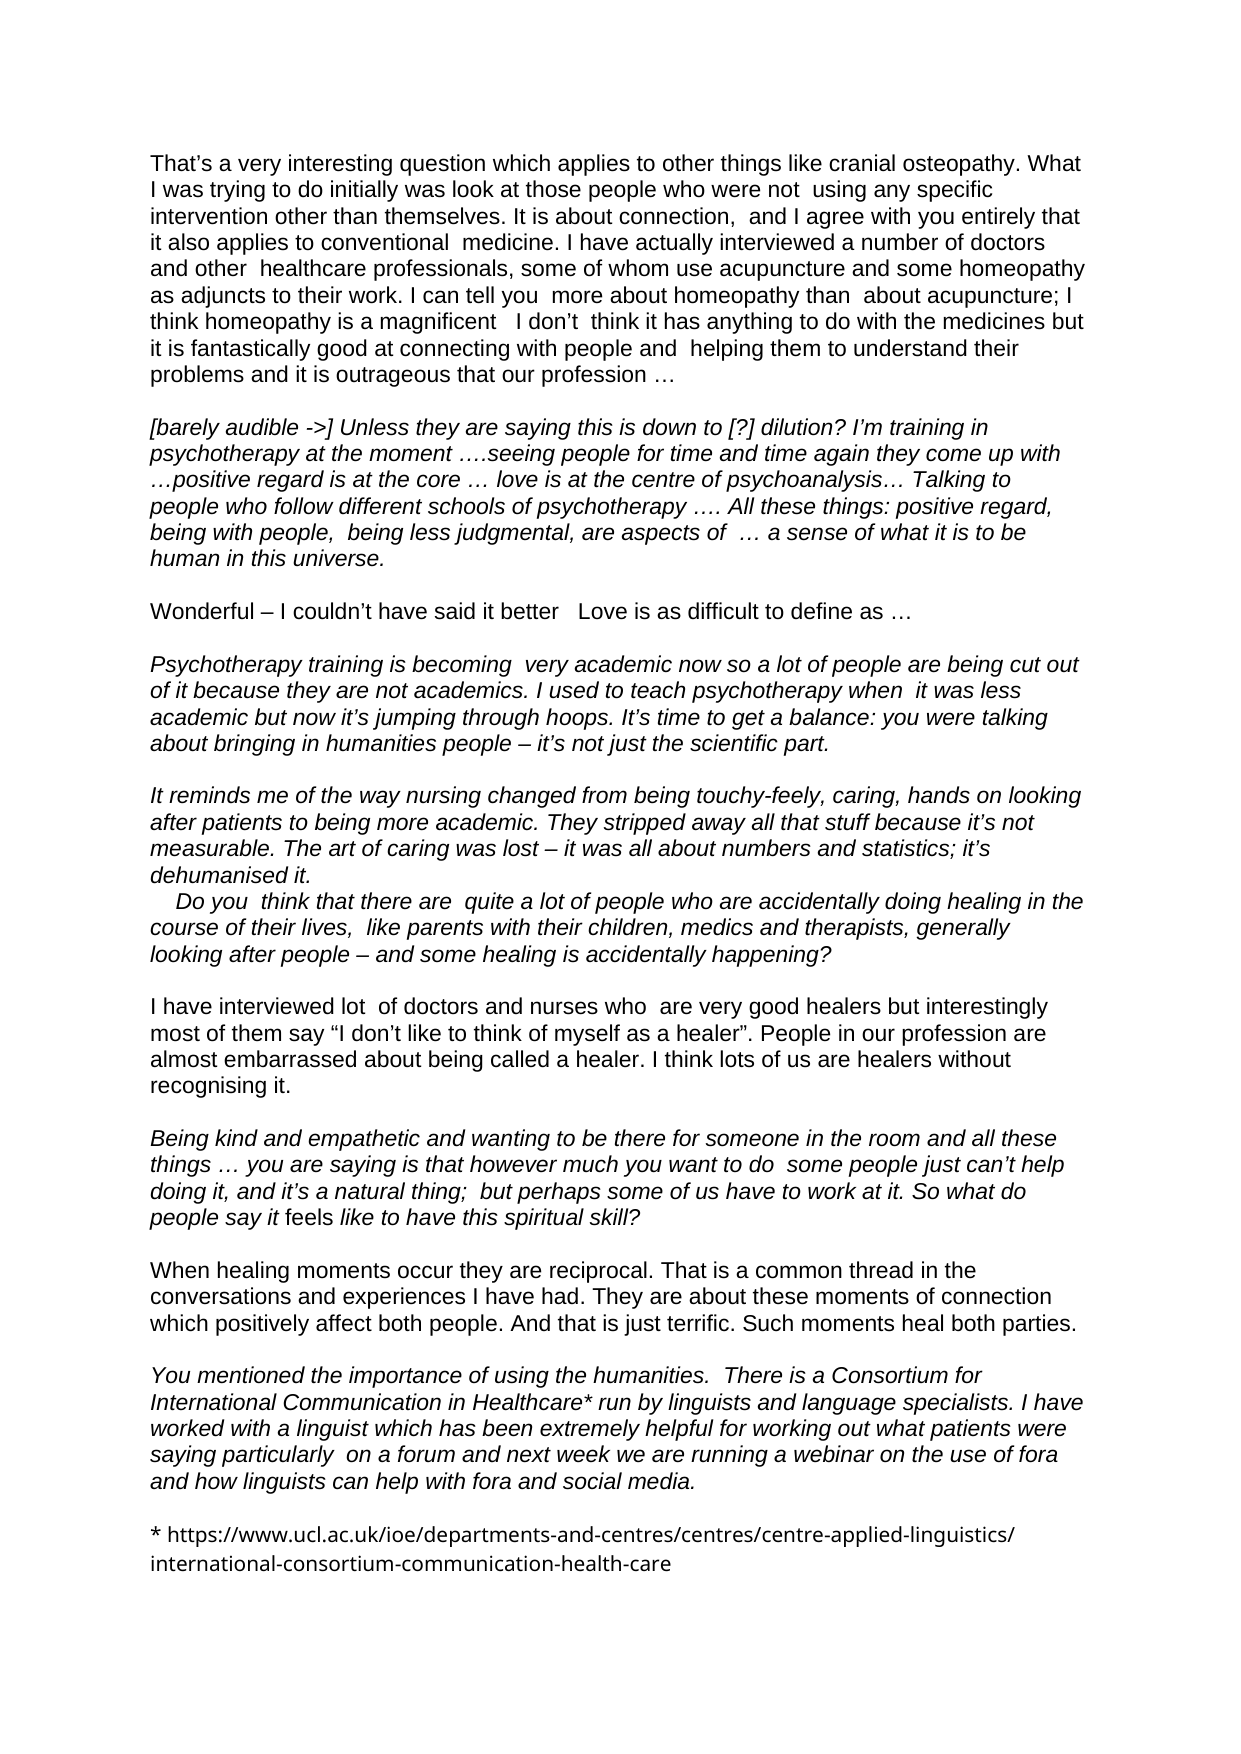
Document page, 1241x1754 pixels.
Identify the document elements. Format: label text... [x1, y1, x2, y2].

text It reminds me of the way nursing changed from being touchy-feely, caring, hands on looking after patients to being more academic. They stripped away all that stuff because it’s not measurable. The art of caring was lost – it was all about numbers and statistics; it’s dehumanised it. [150, 782, 1087, 888]
text * https://www.ucl.ac.uk/ioe/departments-and-centres/centres/centre-applied-linguistics/international-consortium-communication-health-care [150, 1520, 1087, 1577]
text Wonderful – I couldn’t have said it better Love is as difficult to define as … [150, 598, 1087, 624]
text Do you think that there are quite a lot of people who are accidentally doing healing in the course of their lives, like parents with their children, medics and therapists, generally looking after people – and some healing is accidentally happening? [150, 888, 1087, 967]
text Being kind and empathetic and wanting to be there for someone in the room and all these things … you are saying is that however much you want to do some people just can’t help doing it, and it’s a natural thing; but perhaps some of us have to work at it. So what do people say it feels like to have this spiritual skill? [150, 1125, 1087, 1231]
text When healing moments occur they are reciprocal. That is a common thread in the conversations and experiences I have had. They are about these moments of connection which positively affect both people. And that is just terrific. Such moments heal both parties. [150, 1257, 1087, 1336]
text That’s a very interesting question which applies to other things like cranial osteopathy. What I was trying to do initially was look at those people who were not using any specific intervention other than themselves. It is about connection, and I agree with you entirely that it also applies to conventional medicine. I have actually interviewed a number of doctors and other healthcare professionals, some of whom use acupuncture and some homeopathy as adjuncts to their work. I can tell you more about homeopathy than about acupuncture; I think homeopathy is a magnificent I don’t think it has anything to do with the medicines but it is fantastically good at connecting with people and helping them to understand their problems and it is outrageous that our profession … [150, 150, 1087, 387]
text You mentioned the importance of using the humanities. There is a Consortium for International Communication in Healthcare* run by linguists and language specialists. I have worked with a linguist which has been extremely helpful for working out what patients were saying particularly on a forum and next week we are running a webinar on the use of fora and how linguists can help with fora and social media. [150, 1362, 1087, 1494]
text Psychotherapy training is becoming very academic now so a lot of people are being cut out of it because they are not academics. I used to teach psychotherapy when it was less academic but now it’s jumping through hoops. It’s time to get a balance: you were talking about bringing in humanities people – it’s not just the scientific part. [150, 651, 1087, 756]
text [barely audible ->] Unless they are saying this is down to [?] dilution? I’m training in psychotherapy at the moment ….seeing people for time and time again they come up with …positive regard is at the core … love is at the centre of psychoanalysis… Talking to people who follow different schools of psychotherapy …. All these things: positive regard, being with people, being less judgmental, are aspects of … a sense of what it is to be human in this universe. [150, 413, 1087, 572]
text I have interviewed lot of doctors and nurses who are very good healers but interestingly most of them say “I don’t like to think of myself as a healer”. People in our profession are almost embarrassed about being called a healer. I think lots of us are healers without recognising it. [150, 993, 1087, 1099]
